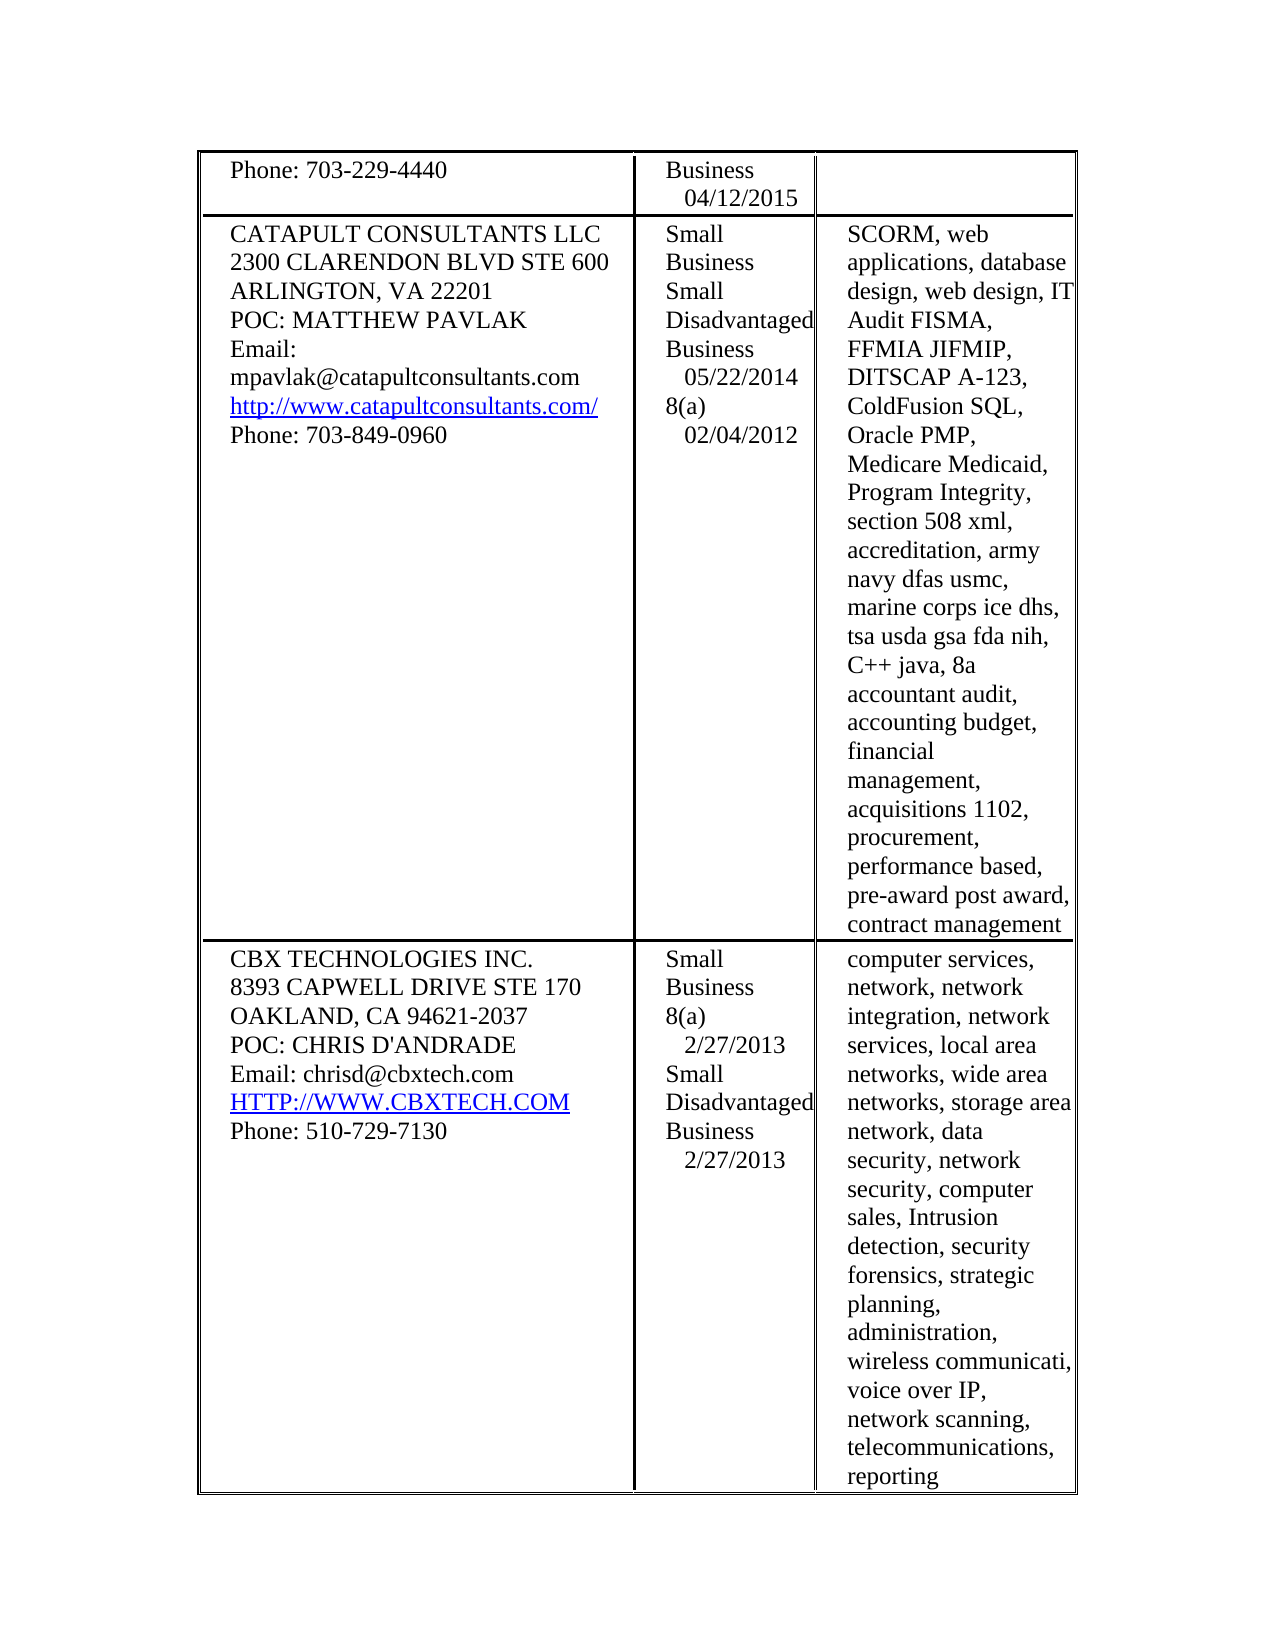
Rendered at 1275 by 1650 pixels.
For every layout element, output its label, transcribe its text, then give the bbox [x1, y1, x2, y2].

table_cell Small Business 8(a) 2/27/2013 Small Disadvantaged Business 2/27/2013 [634, 942, 816, 1492]
table_cell SCORM, web applications, database design, web design, IT Audit FISMA, FFMIA JIFMIP, DITSCAP A-123, ColdFusion SQL, Oracle PMP, Medicare Medicaid, Program Integrity, section 508 xml, accreditation, army navy dfas usmc, marine corps ice dhs, tsa usda gsa fda nih, C++ java, 8a accountant audit, accounting budget, financial management, acquisitions 1102, procurement, performance based, pre-award post award, contract management [817, 214, 1075, 939]
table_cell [816, 153, 1075, 214]
table_cell Small Business Small Disadvantaged Business 05/22/2014 8(a) 02/04/2012 [636, 217, 814, 939]
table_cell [201, 152, 634, 214]
table_cell CATAPULT CONSULTANTS LLC 2300 CLARENDON BLVD STE 600 ARLINGTON, VA 22201 POC: MATTHEW PAVLAK Email: mpavlak@catapultconsultants.com http://www.catapultconsultants.com/ Phone: 703-849-0960 [201, 214, 633, 939]
table_cell computer services, network, network integration, network services, local area networks, wide area networks, storage area network, data security, network security, computer sales, Intrusion detection, security forensics, strategic planning, administration, wireless communicati, voice over IP, network scanning, telecommunications, reporting [816, 939, 1075, 1492]
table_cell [634, 153, 816, 214]
table_cell CBX TECHNOLOGIES INC. 8393 CAPWELL DRIVE STE 170 OAKLAND, CA 94621-2037 POC: CHRIS D'ANDRADE Email: chrisd@cbxtech.com HTTP://WWW.CBXTECH.COM Phone: 510-729-7130 [201, 939, 634, 1492]
